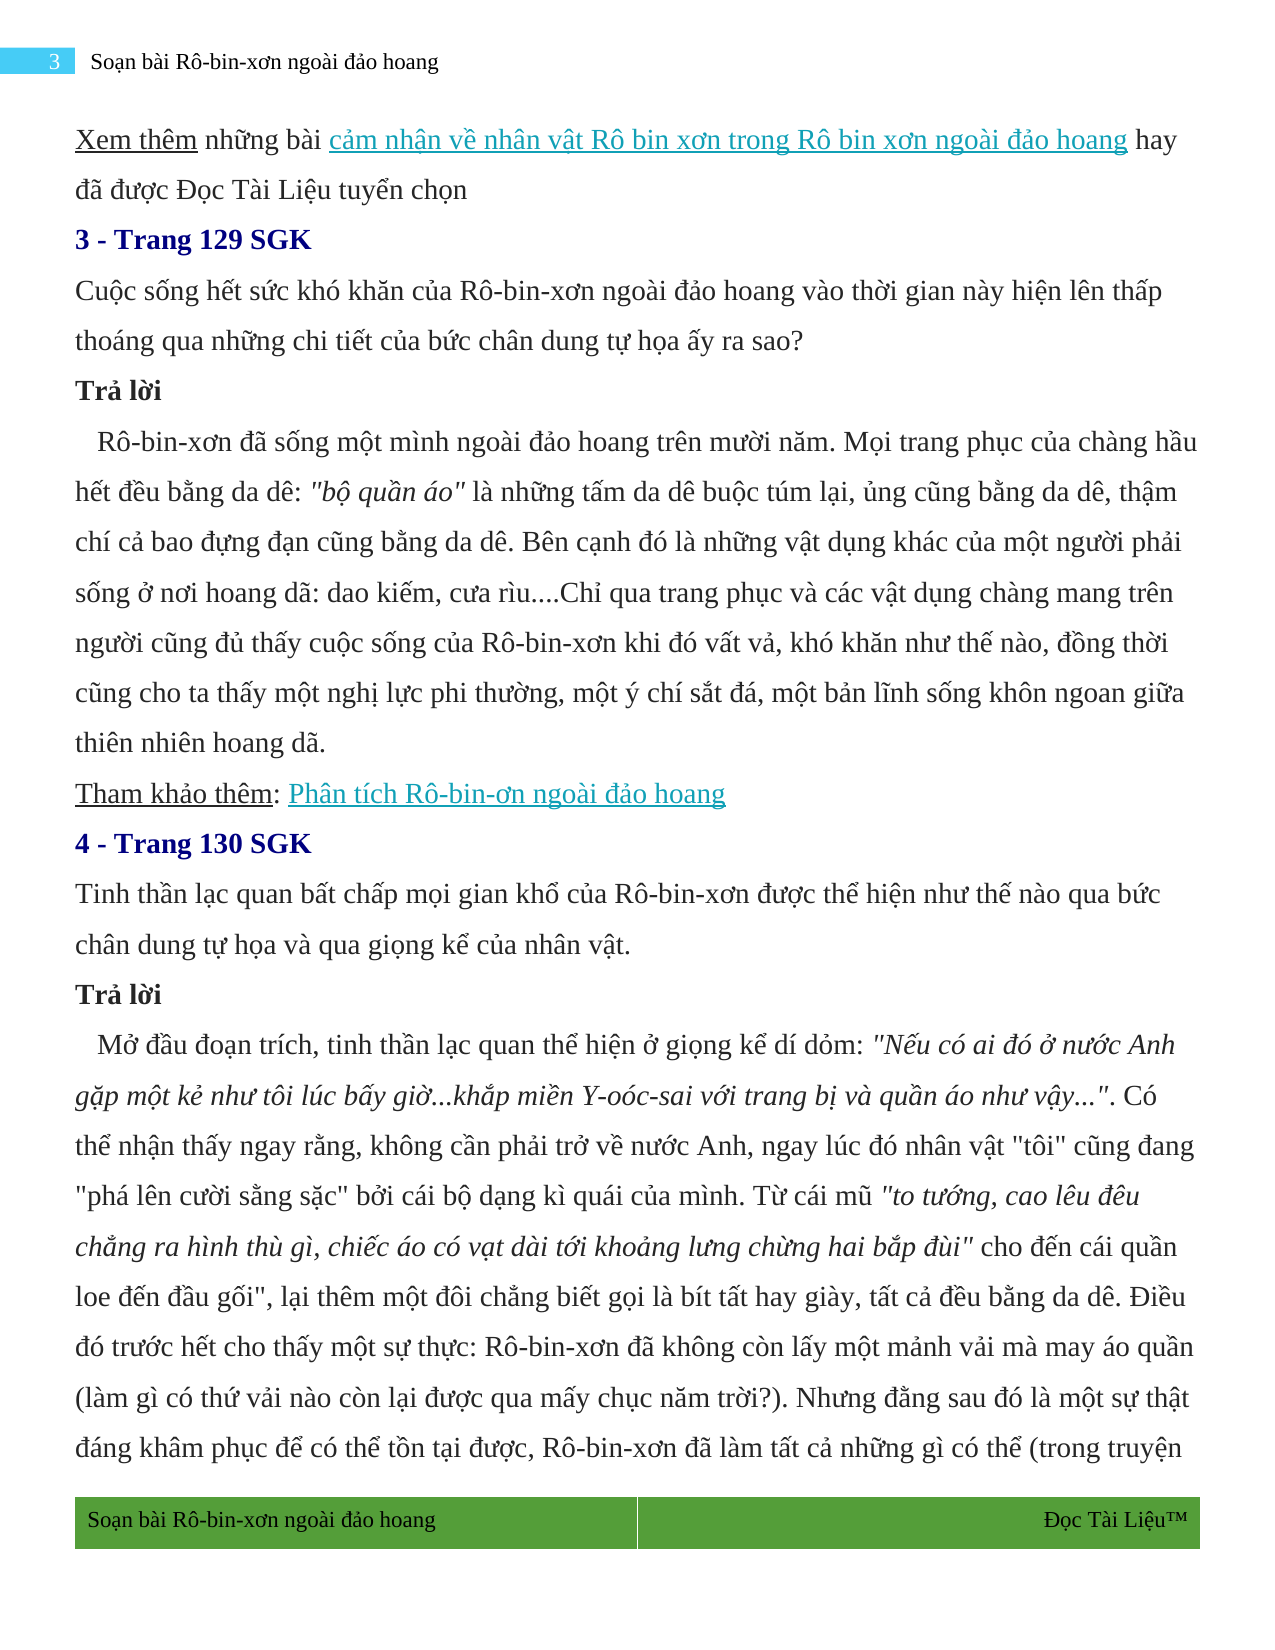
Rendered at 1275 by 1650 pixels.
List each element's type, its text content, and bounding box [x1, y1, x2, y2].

text Cuộc sống hết sức khó khăn của Rô-bin-xơn ngoài đảo hoang vào thời gian này hiện lên thấp thoáng qua những chi tiết của bức chân dung tự họa ấy ra sao? [75, 273, 1200, 357]
text Xem thêm những bài cảm nhận về nhân vật Rô bin xơn trong Rô bin xơn ngoài đảo hoang hay đã được Đọc Tài Liệu tuyển chọn [75, 122, 1200, 206]
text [75, 1027, 1200, 1463]
text Rô-bin-xơn đã sống một mình ngoài đảo hoang trên mười năm. Mọi trang phục của chàng hầu hết đều bằng da dê: "bộ quần áo" là những tấm da dê buộc túm lại, ủng cũng bằng da dê, thậm chí cả bao đựng đạn cũng bằng da dê. Bên cạnh đó là những vật dụng khác của một người phải sống ở nơi hoang dã: dao kiếm, cưa rìu....Chỉ qua trang phục và các vật dụng chàng mang trên người cũng đủ thấy cuộc sống của Rô-bin-xơn khi đó vất vả, khó khăn như thế nào, đồng thời cũng cho ta thấy một nghị lực phi thường, một ý chí sắt đá, một bản lĩnh sống khôn ngoan giữa thiên nhiên hoang dã. [75, 424, 1200, 759]
text Tham khảo thêm: Phân tích Rô-bin-ơn ngoài đảo hoang [75, 776, 1200, 809]
text 3 - Trang 129 SGK [75, 222, 1200, 256]
text Trả lời [75, 373, 1200, 407]
text 4 - Trang 130 SGK [75, 826, 1200, 860]
text Tinh thần lạc quan bất chấp mọi gian khổ của Rô-bin-xơn được thể hiện như thế nào qua bức chân dung tự họa và qua giọng kể của nhân vật. [75, 877, 1200, 960]
text Trả lời [75, 977, 1200, 1011]
